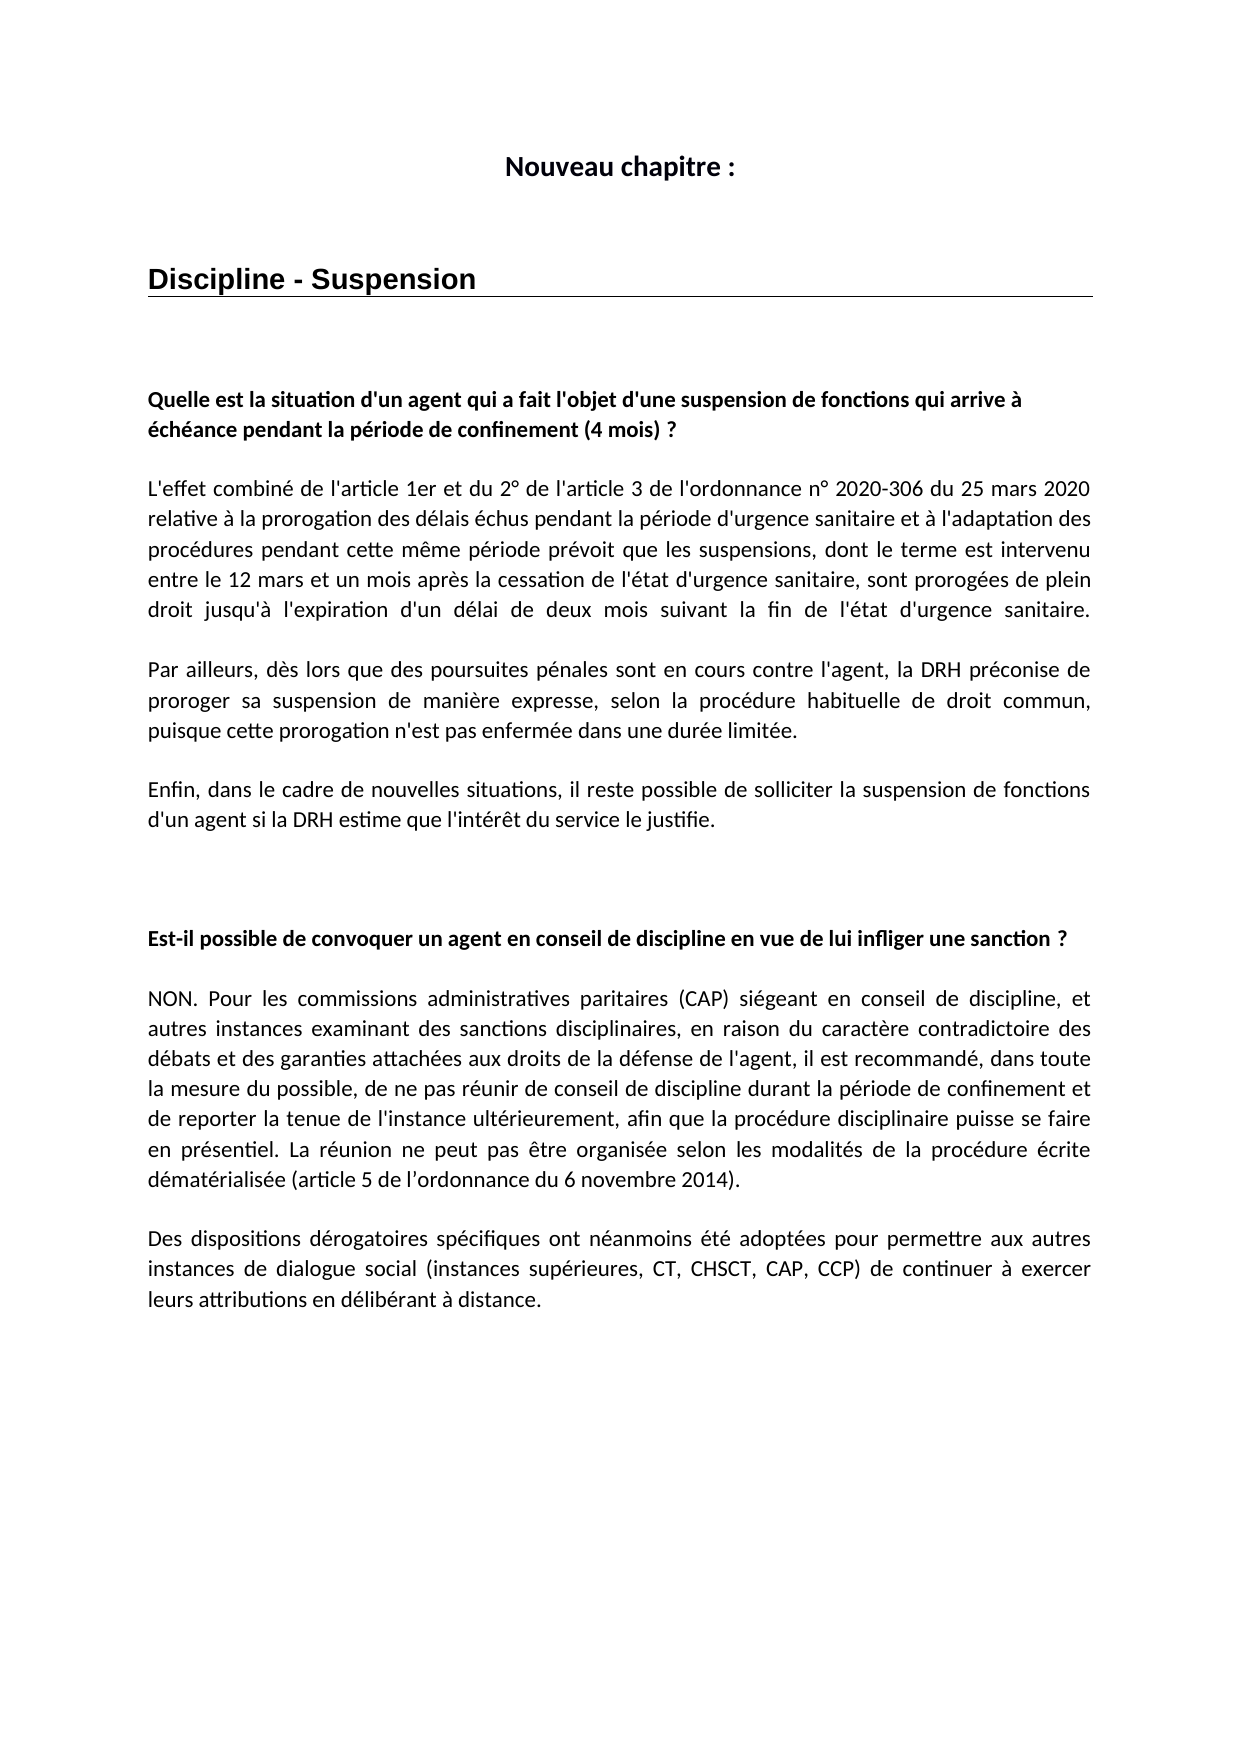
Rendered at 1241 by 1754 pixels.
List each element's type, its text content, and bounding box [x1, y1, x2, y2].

text Quelle est la situation d'un agent qui a fait l'objet d'une suspension de fonctions qui arrive à échéance pendant la période de confinement (4 mois) ? [148, 385, 1093, 443]
text Discipline - Suspension [148, 262, 1093, 296]
text NON. Pour les commissions administratives paritaires (CAP) siégeant en conseil de discipline, et autres instances examinant des sanctions disciplinaires, en raison du caractère contradictoire des débats et des garanties attachées aux droits de la défense de l'agent, il est recommandé, dans toute la mesure du possible, de ne pas réunir de conseil de discipline durant la période de confinement et de reporter la tenue de l'instance ultérieurement, afin que la procédure disciplinaire puisse se faire en présentiel. La réunion ne peut pas être organisée selon les modalités de la procédure écrite dématérialisée (article 5 de l’ordonnance du 6 novembre 2014). [148, 984, 1093, 1193]
text L'effet combiné de l'article 1er et du 2° de l'article 3 de l'ordonnance n° 2020-306 du 25 mars 2020 relative à la prorogation des délais échus pendant la période d'urgence sanitaire et à l'adaptation des procédures pendant cette même période prévoit que les suspensions, dont le terme est intervenu entre le 12 mars et un mois après la cessation de l'état d'urgence sanitaire, sont prorogées de plein droit jusqu'à l'expiration d'un délai de deux mois suivant la fin de l'état d'urgence sanitaire. Par ailleurs, dès lors que des poursuites pénales sont en cours contre l'agent, la DRH préconise de proroger sa suspension de manière expresse, selon la procédure habituelle de droit commun, puisque cette prorogation n'est pas enfermée dans une durée limitée. [148, 474, 1093, 744]
text Enfin, dans le cadre de nouvelles situations, il reste possible de solliciter la suspension de fonctions d'un agent si la DRH estime que l'intérêt du service le justifie. [148, 775, 1093, 833]
text Nouveau chapitre : [148, 148, 1093, 183]
text Des dispositions dérogatoires spécifiques ont néanmoins été adoptées pour permettre aux autres instances de dialogue social (instances supérieures, CT, CHSCT, CAP, CCP) de continuer à exercer leurs attributions en délibérant à distance. [148, 1224, 1093, 1313]
text Est-il possible de convoquer un agent en conseil de discipline en vue de lui infliger une sanction ? [148, 924, 1093, 952]
